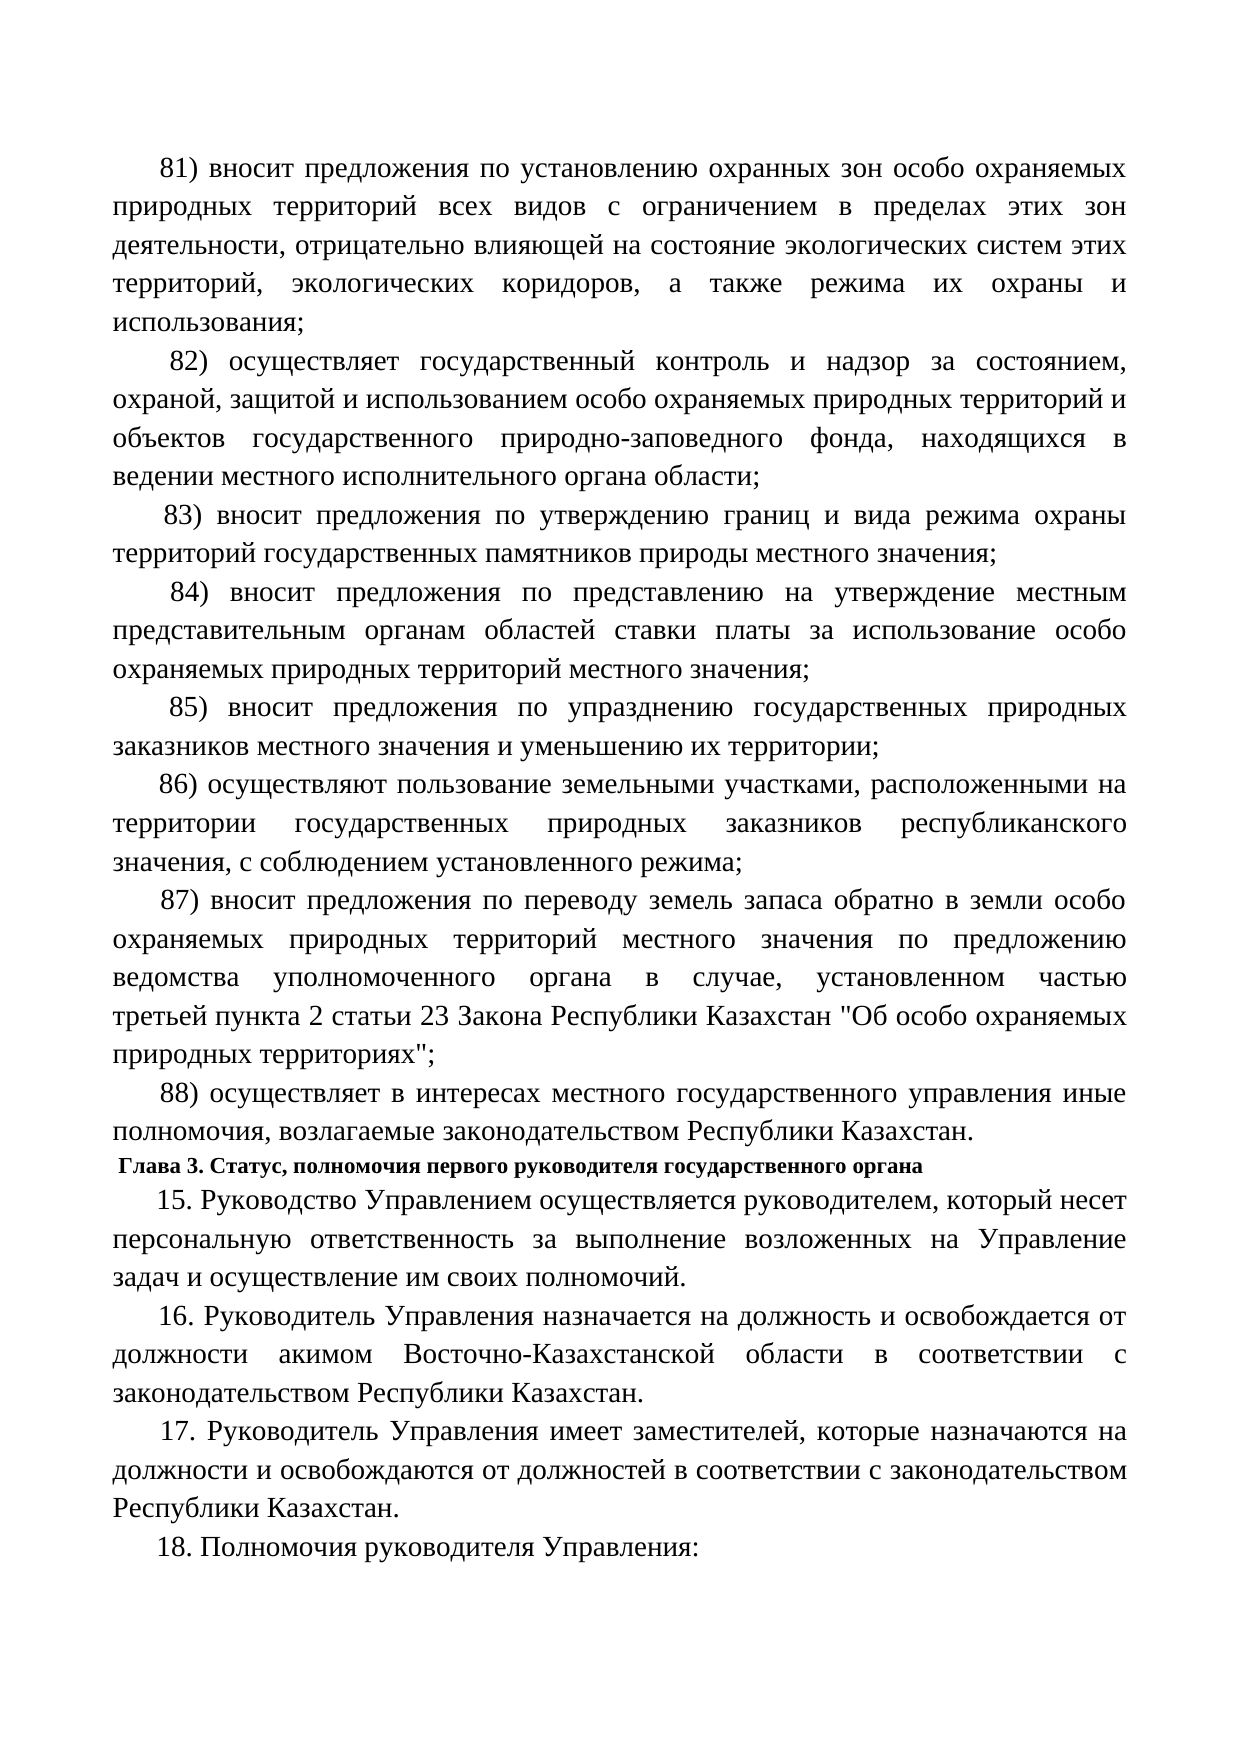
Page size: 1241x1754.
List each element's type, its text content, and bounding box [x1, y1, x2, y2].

text 85) вносит предложения по упразднению государственных природных заказников местного значения и уменьшению их территории; [112, 689, 1128, 762]
text 83) вносит предложения по утверждению границ и вида режима охраны территорий государственных памятников природы местного значения; [112, 497, 1128, 569]
text Глава 3. Статус, полномочия первого руководителя государственного органа [112, 1152, 1128, 1178]
text 88) осуществляет в интересах местного государственного управления иные полномочия, возлагаемые законодательством Республики Казахстан. [112, 1075, 1128, 1147]
text 87) вносит предложения по переводу земель запаса обратно в земли особо охраняемых природных территорий местного значения по предложению ведомства уполномоченного органа в случае, установленном частью третьей пункта 2 статьи 23 Закона Республики Казахстан "Об особо охраняемых природных территориях"; [112, 882, 1128, 1070]
text 15. Руководство Управлением осуществляется руководителем, который несет персональную ответственность за выполнение возложенных на Управление задач и осуществление им своих полномочий. [112, 1182, 1128, 1293]
text 82) осуществляет государственный контроль и надзор за состоянием, охраной, защитой и использованием особо охраняемых природных территорий и объектов государственного природно-заповедного фонда, находящихся в ведении местного исполнительного органа области; [112, 343, 1128, 492]
text 17. Руководитель Управления имеет заместителей, которые назначаются на должности и освобождаются от должностей в соответствии с законодательством Республики Казахстан. [112, 1413, 1128, 1524]
text 86) осуществляют пользование земельными участками, расположенными на территории государственных природных заказников республиканского значения, с соблюдением установленного режима; [112, 767, 1128, 877]
text 18. Полномочия руководителя Управления: [112, 1529, 1128, 1563]
text 16. Руководитель Управления назначается на должность и освобождается от должности акимом Восточно-Казахстанской области в соответствии с законодательством Республики Казахстан. [112, 1298, 1128, 1408]
text 81) вносит предложения по установлению охранных зон особо охраняемых природных территорий всех видов с ограничением в пределах этих зон деятельности, отрицательно влияющей на состояние экологических систем этих территорий, экологических коридоров, а также режима их охраны и использования; [112, 150, 1128, 338]
text 84) вносит предложения по представлению на утверждение местным представительным органам областей ставки платы за использование особо охраняемых природных территорий местного значения; [112, 574, 1128, 684]
